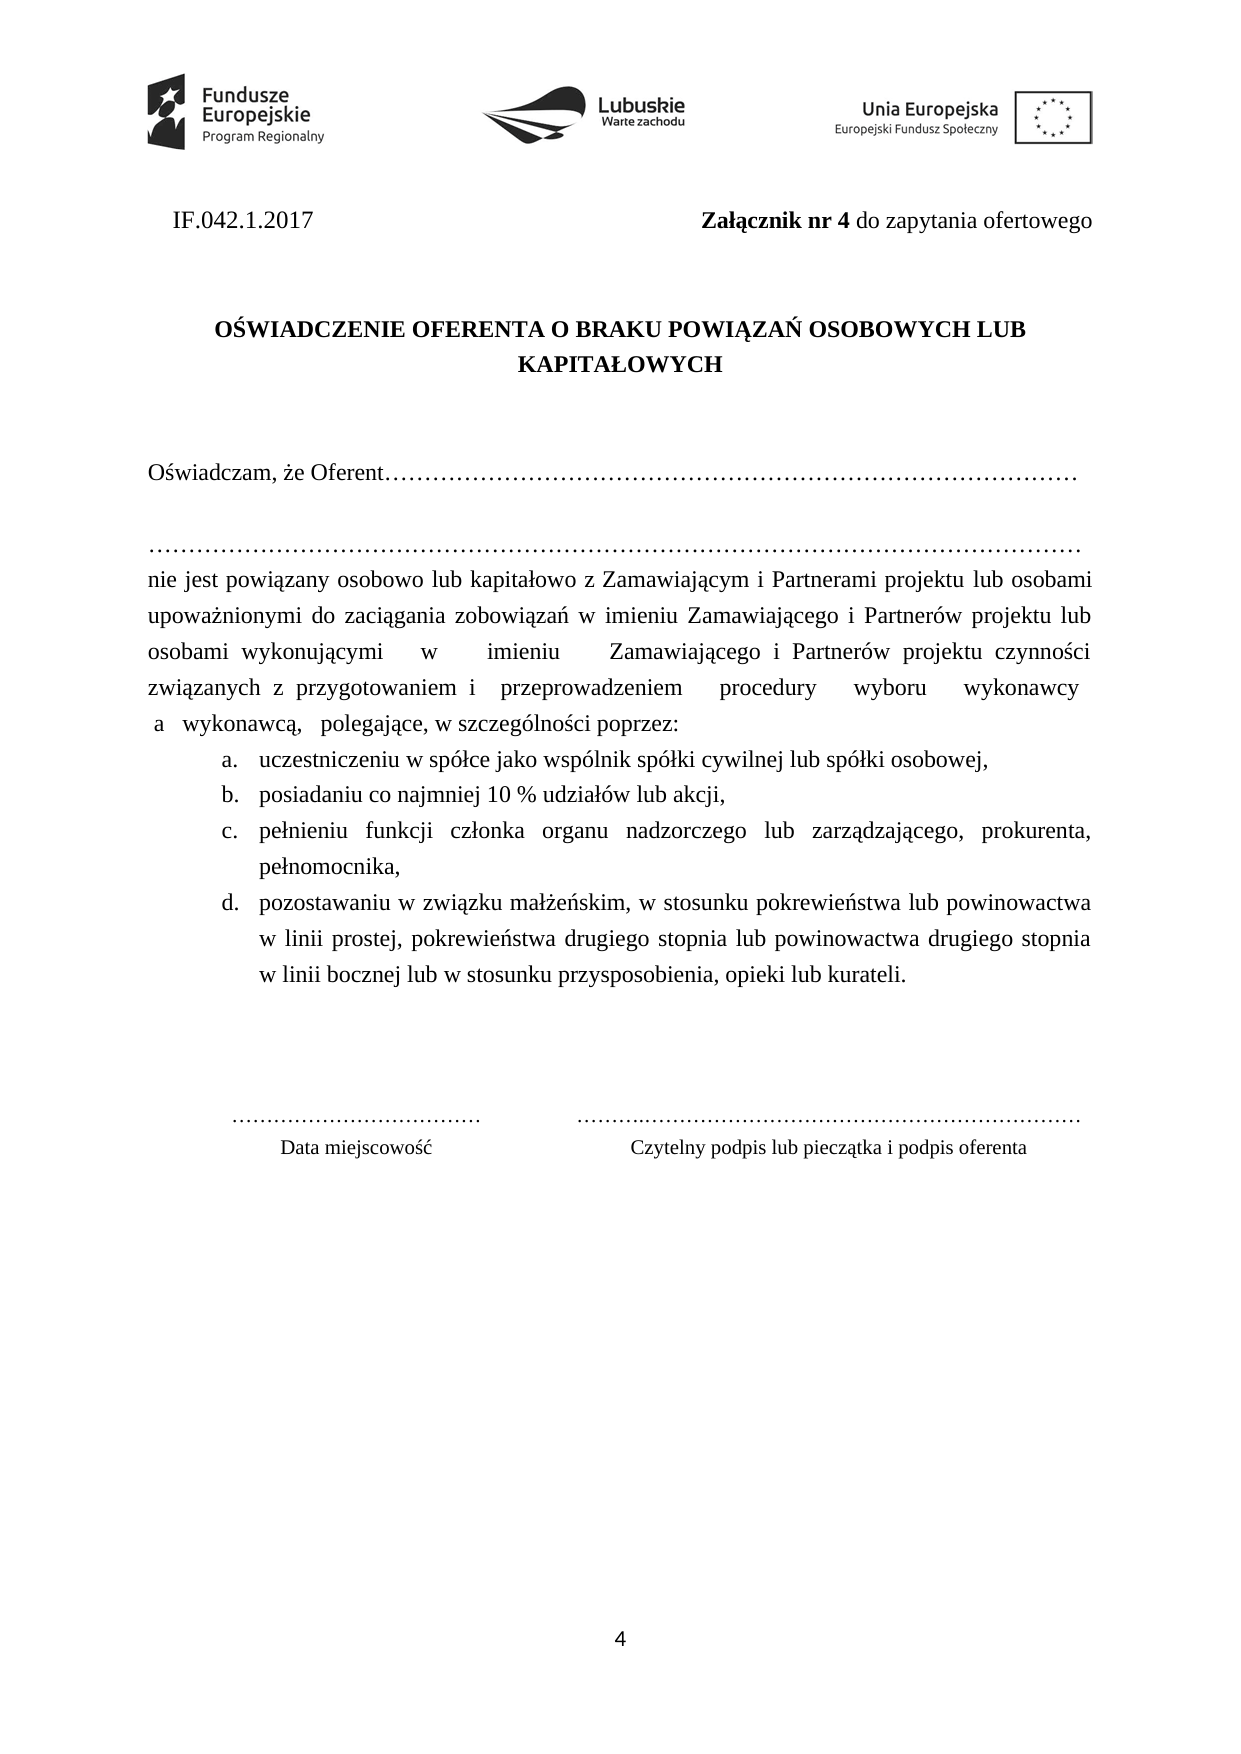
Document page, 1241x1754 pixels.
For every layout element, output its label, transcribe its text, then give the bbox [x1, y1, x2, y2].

list posiadaniu co najmniej 10 % udziałów lub akcji, [221, 780, 1093, 808]
list pozostawaniu w związku małżeńskim, w stosunku pokrewieństwa lub powinowactwa w linii prostej, pokrewieństwa drugiego stopnia lub powinowactwa drugiego stopnia w linii bocznej lub w stosunku przysposobienia, opieki lub kurateli. [221, 888, 1093, 987]
table_cell Czytelny podpis lub pieczątka i podpis oferenta [565, 1135, 1093, 1167]
list pełnieniu funkcji członka organu nadzorczego lub zarządzającego, prokurenta, pełnomocnika, [221, 816, 1093, 880]
table_header ……………………………… [148, 1103, 565, 1135]
text ………………………………………………………………………………………………………nie jest powiązany osobowo lub kapitałowo z Zamawiającym i Partnerami projektu lub osobami upoważnionymi do zaciągania zobowiązań w imieniu Zamawiającego i Partnerów projektu lub osobami wykonującymi w imieniu Zamawiającego i Partnerów projektu czynności związanych z przygotowaniem i przeprowadzeniem procedury wyboru wykonawcy a wykonawcą, polegające, w szczególności poprzez: [148, 529, 1093, 736]
list uczestniczeniu w spółce jako wspólnik spółki cywilnej lub spółki osobowej, [221, 744, 1093, 772]
text IF.042.1.2017 Załącznik nr 4 do zapytania ofertowego [148, 206, 1093, 234]
picture [147, 73, 1093, 150]
table_header ……….……………………………………………………… [565, 1103, 1093, 1135]
text Oświadczam, że Oferent…………………………………………………………………………… [148, 458, 1093, 486]
text OŚWIADCZENIE OFERENTA O BRAKU POWIĄZAŃ OSOBOWYCH LUB KAPITAŁOWYCH [148, 314, 1093, 378]
table_cell Data miejscowość [148, 1135, 565, 1167]
